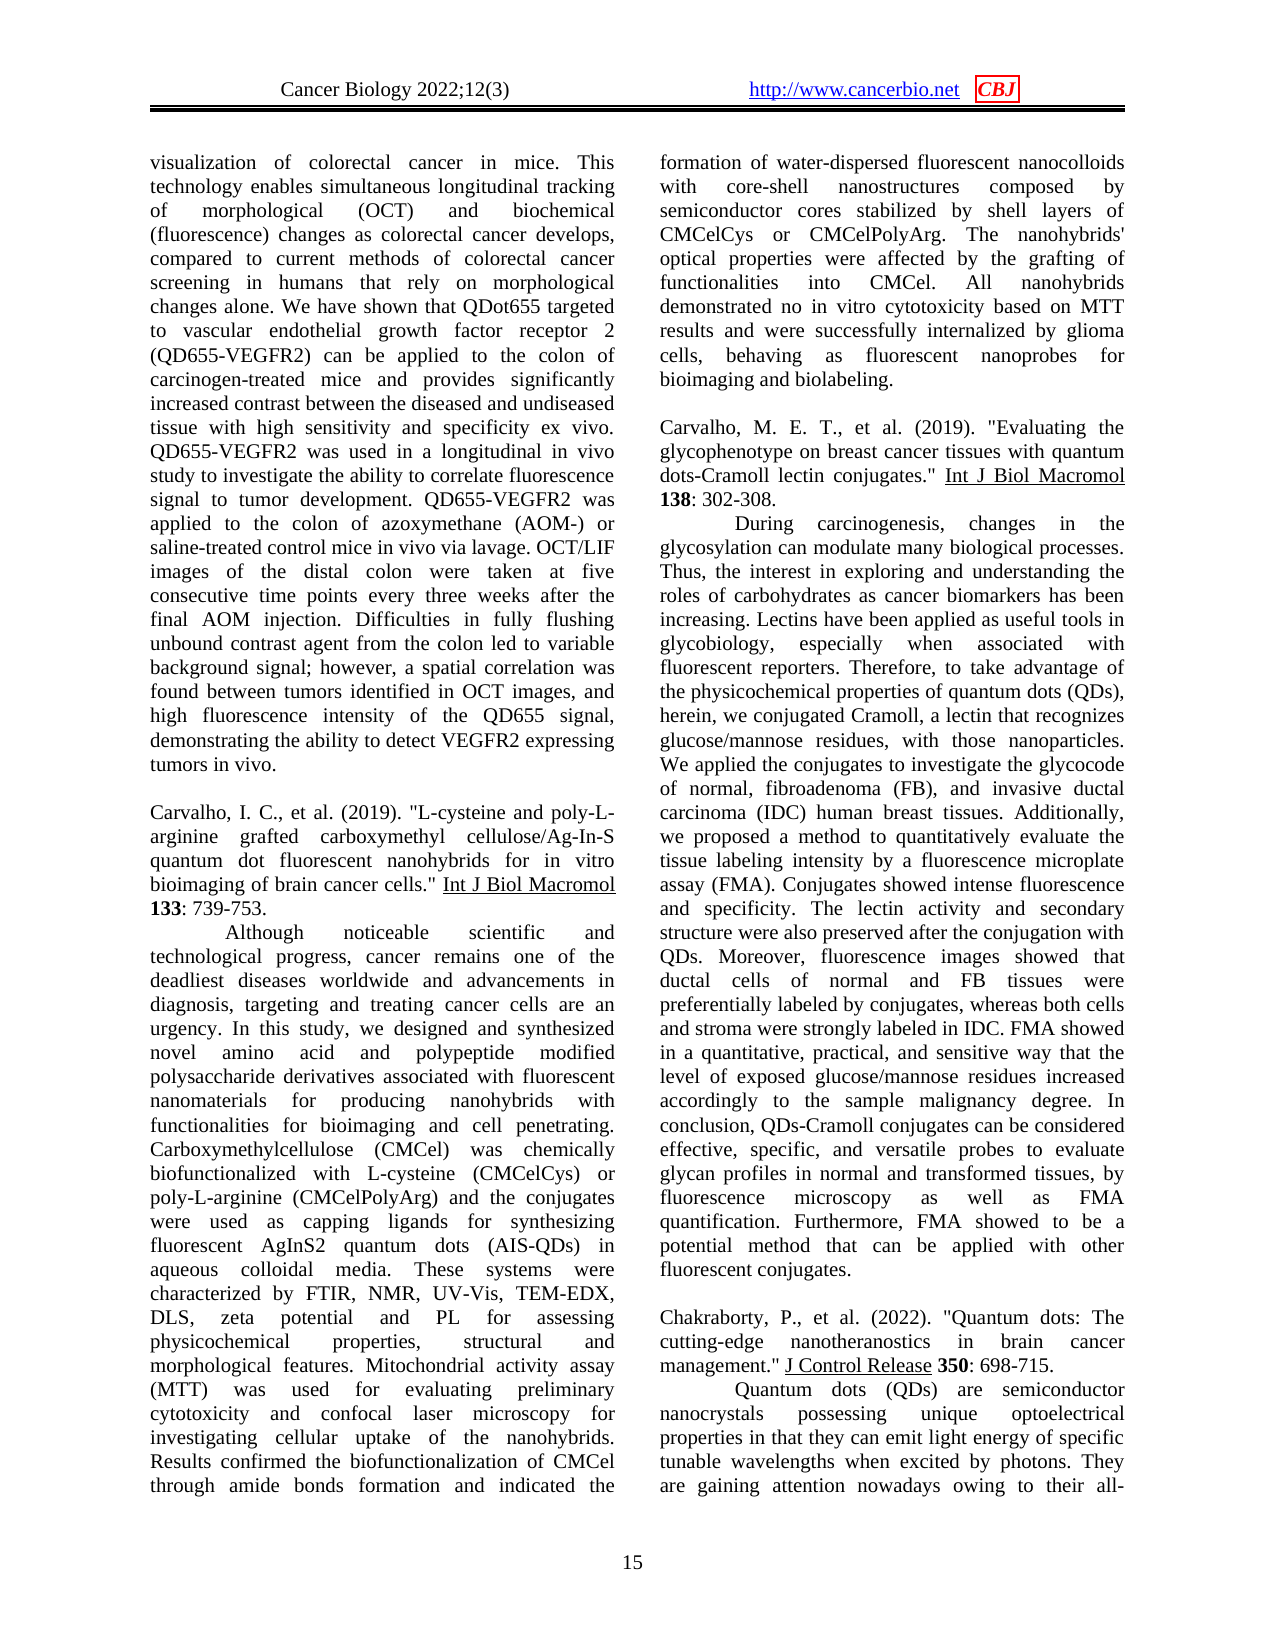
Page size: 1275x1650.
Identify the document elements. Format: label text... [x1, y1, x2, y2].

text Chakraborty, P., et al. (2022). "Quantum dots: The cutting-edge nanotheranostics in brain cancer management." J Control Release 350: 698-715. [659, 1305, 1125, 1377]
text Carvalho, I. C., et al. (2019). "L-cysteine and poly-L-arginine grafted carboxymethyl cellulose/Ag-In-S quantum dot fluorescent nanohybrids for in vitro bioimaging of brain cancer cells." Int J Biol Macromol 133: 739-753. [150, 800, 615, 920]
text Although noticeable scientific and technological progress, cancer remains one of the deadliest diseases worldwide and advancements in diagnosis, targeting and treating cancer cells are an urgency. In this study, we designed and synthesized novel amino acid and polypeptide modified polysaccharide derivatives associated with fluorescent nanomaterials for producing nanohybrids with functionalities for bioimaging and cell penetrating. Carboxymethylcellulose (CMCel) was chemically biofunctionalized with L-cysteine (CMCelCys) or poly-L-arginine (CMCelPolyArg) and the conjugates were used as capping ligands for synthesizing fluorescent AgInS2 quantum dots (AIS-QDs) in aqueous colloidal media. These systems were characterized by FTIR, NMR, UV-Vis, TEM-EDX, DLS, zeta potential and PL for assessing physicochemical properties, structural and morphological features. Mitochondrial activity assay (MTT) was used for evaluating preliminary cytotoxicity and confocal laser microscopy for investigating cellular uptake of the nanohybrids. Results confirmed the biofunctionalization of CMCel through amide bonds formation and indicated the formation of water-dispersed fluorescent nanocolloids with core-shell nanostructures composed by semiconductor cores stabilized by shell layers of CMCelCys or CMCelPolyArg. The nanohybrids' optical properties were affected by the grafting of functionalities into CMCel. All nanohybrids demonstrated no in vitro cytotoxicity based on MTT results and were successfully internalized by glioma cells, behaving as fluorescent nanoprobes for bioimaging and biolabeling. [150, 920, 615, 1497]
text Carvalho, M. E. T., et al. (2019). "Evaluating the glycophenotype on breast cancer tissues with quantum dots-Cramoll lectin conjugates." Int J Biol Macromol 138: 302-308. [659, 415, 1125, 511]
text During carcinogenesis, changes in the glycosylation can modulate many biological processes. Thus, the interest in exploring and understanding the roles of carbohydrates as cancer biomarkers has been increasing. Lectins have been applied as useful tools in glycobiology, especially when associated with fluorescent reporters. Therefore, to take advantage of the physicochemical properties of quantum dots (QDs), herein, we conjugated Cramoll, a lectin that recognizes glucose/mannose residues, with those nanoparticles. We applied the conjugates to investigate the glycocode of normal, fibroadenoma (FB), and invasive ductal carcinoma (IDC) human breast tissues. Additionally, we proposed a method to quantitatively evaluate the tissue labeling intensity by a fluorescence microplate assay (FMA). Conjugates showed intense fluorescence and specificity. The lectin activity and secondary structure were also preserved after the conjugation with QDs. Moreover, fluorescence images showed that ductal cells of normal and FB tissues were preferentially labeled by conjugates, whereas both cells and stroma were strongly labeled in IDC. FMA showed in a quantitative, practical, and sensitive way that the level of exposed glucose/mannose residues increased accordingly to the sample malignancy degree. In conclusion, QDs-Cramoll conjugates can be considered effective, specific, and versatile probes to evaluate glycan profiles in normal and transformed tissues, by fluorescence microscopy as well as FMA quantification. Furthermore, FMA showed to be a potential method that can be applied with other fluorescent conjugates. [659, 511, 1125, 1281]
text Although noticeable scientific and technological progress, cancer remains one of the deadliest diseases worldwide and advancements in diagnosis, targeting and treating cancer cells are an urgency. In this study, we designed and synthesized novel amino acid and polypeptide modified polysaccharide derivatives associated with fluorescent nanomaterials for producing nanohybrids with functionalities for bioimaging and cell penetrating. Carboxymethylcellulose (CMCel) was chemically biofunctionalized with L-cysteine (CMCelCys) or poly-L-arginine (CMCelPolyArg) and the conjugates were used as capping ligands for synthesizing fluorescent AgInS2 quantum dots (AIS-QDs) in aqueous colloidal media. These systems were characterized by FTIR, NMR, UV-Vis, TEM-EDX, DLS, zeta potential and PL for assessing physicochemical properties, structural and morphological features. Mitochondrial activity assay (MTT) was used for evaluating preliminary cytotoxicity and confocal laser microscopy for investigating cellular uptake of the nanohybrids. Results confirmed the biofunctionalization of CMCel through amide bonds formation and indicated the formation of water-dispersed fluorescent nanocolloids with core-shell nanostructures composed by semiconductor cores stabilized by shell layers of CMCelCys or CMCelPolyArg. The nanohybrids' optical properties were affected by the grafting of functionalities into CMCel. All nanohybrids demonstrated no in vitro cytotoxicity based on MTT results and were successfully internalized by glioma cells, behaving as fluorescent nanoprobes for bioimaging and biolabeling. [659, 150, 1125, 391]
